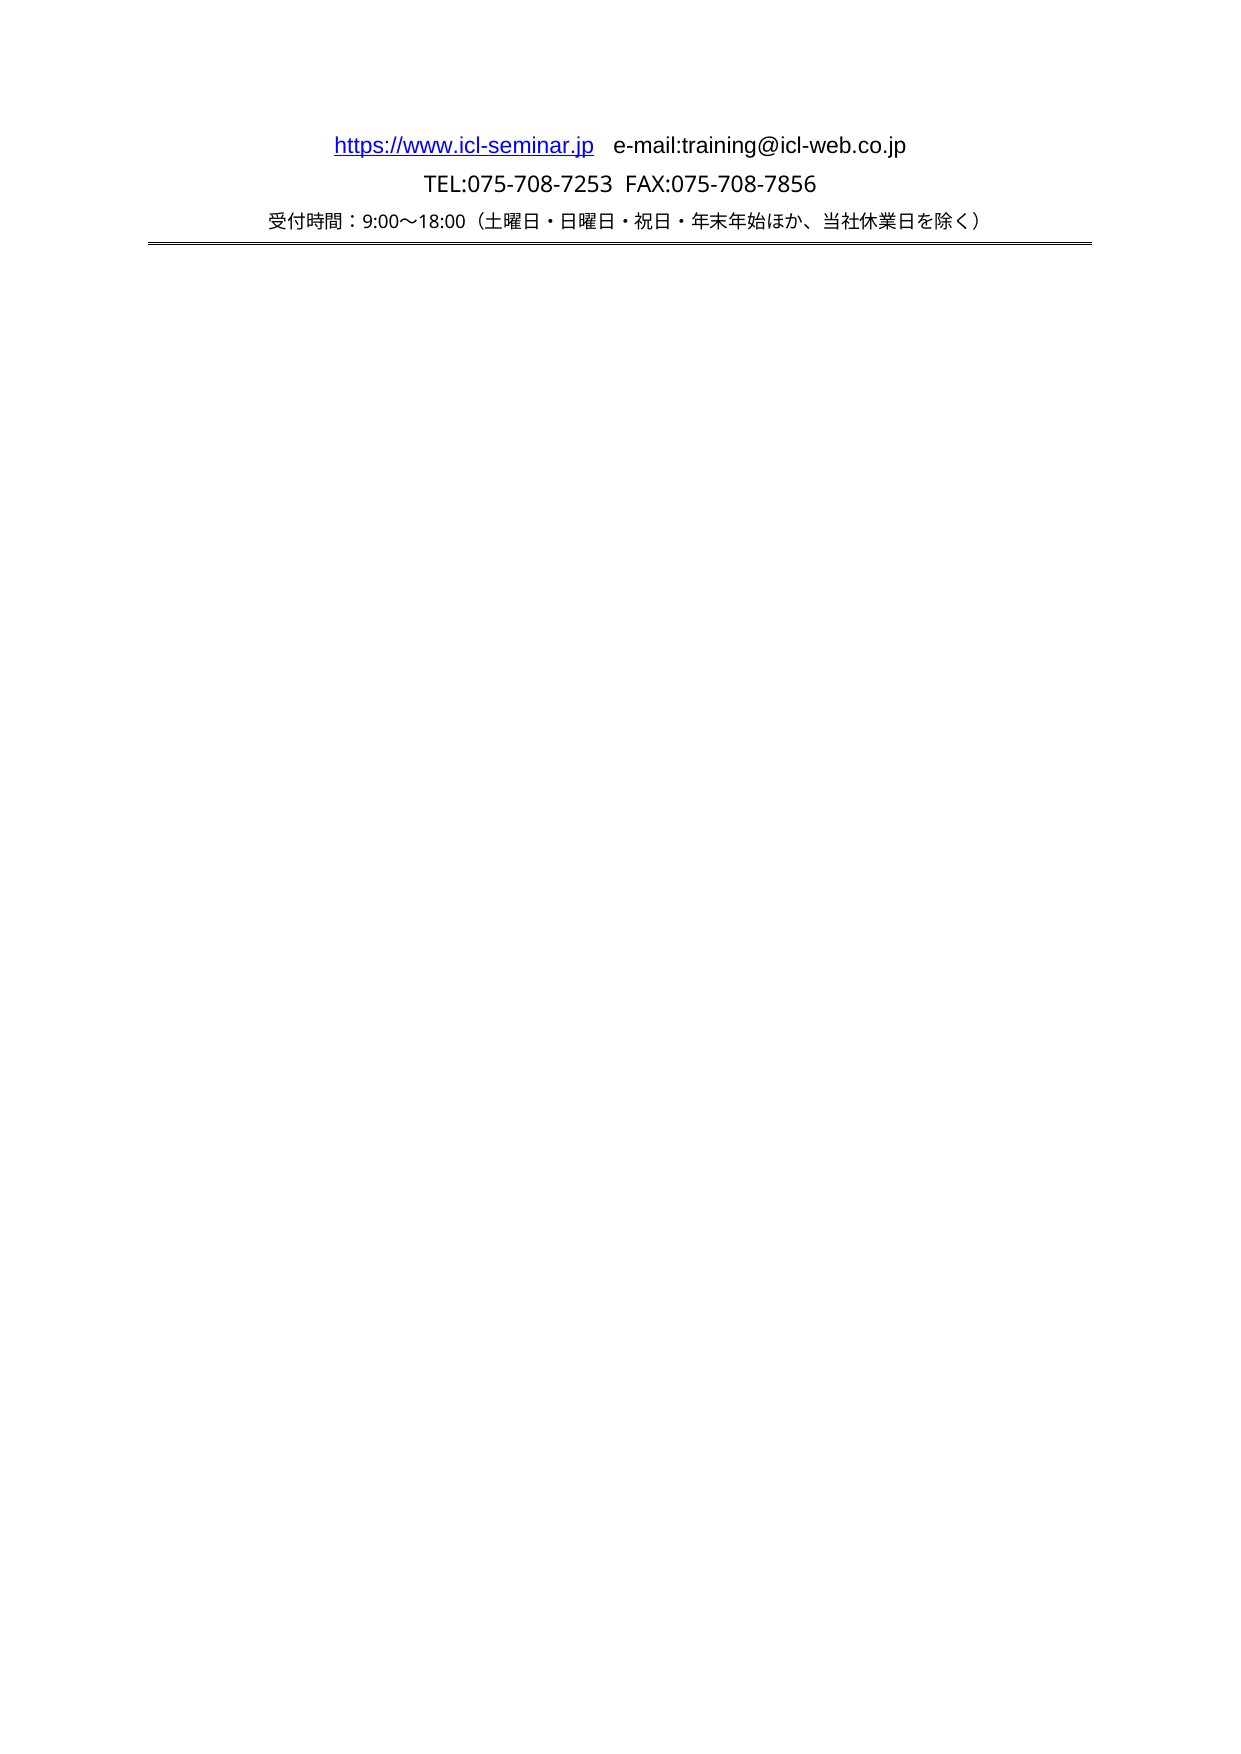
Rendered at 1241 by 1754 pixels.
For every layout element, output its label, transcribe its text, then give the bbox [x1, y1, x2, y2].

text TEL:075-708-7253 FAX:075-708-7856 [148, 164, 1092, 202]
text https://www.icl-seminar.jp e-mail:training@icl-web.co.jp [148, 127, 1092, 164]
text 受付時間：9:00～18:00（土曜日・日曜日・祝日・年末年始ほか、当社休業日を除く） [148, 202, 1092, 242]
